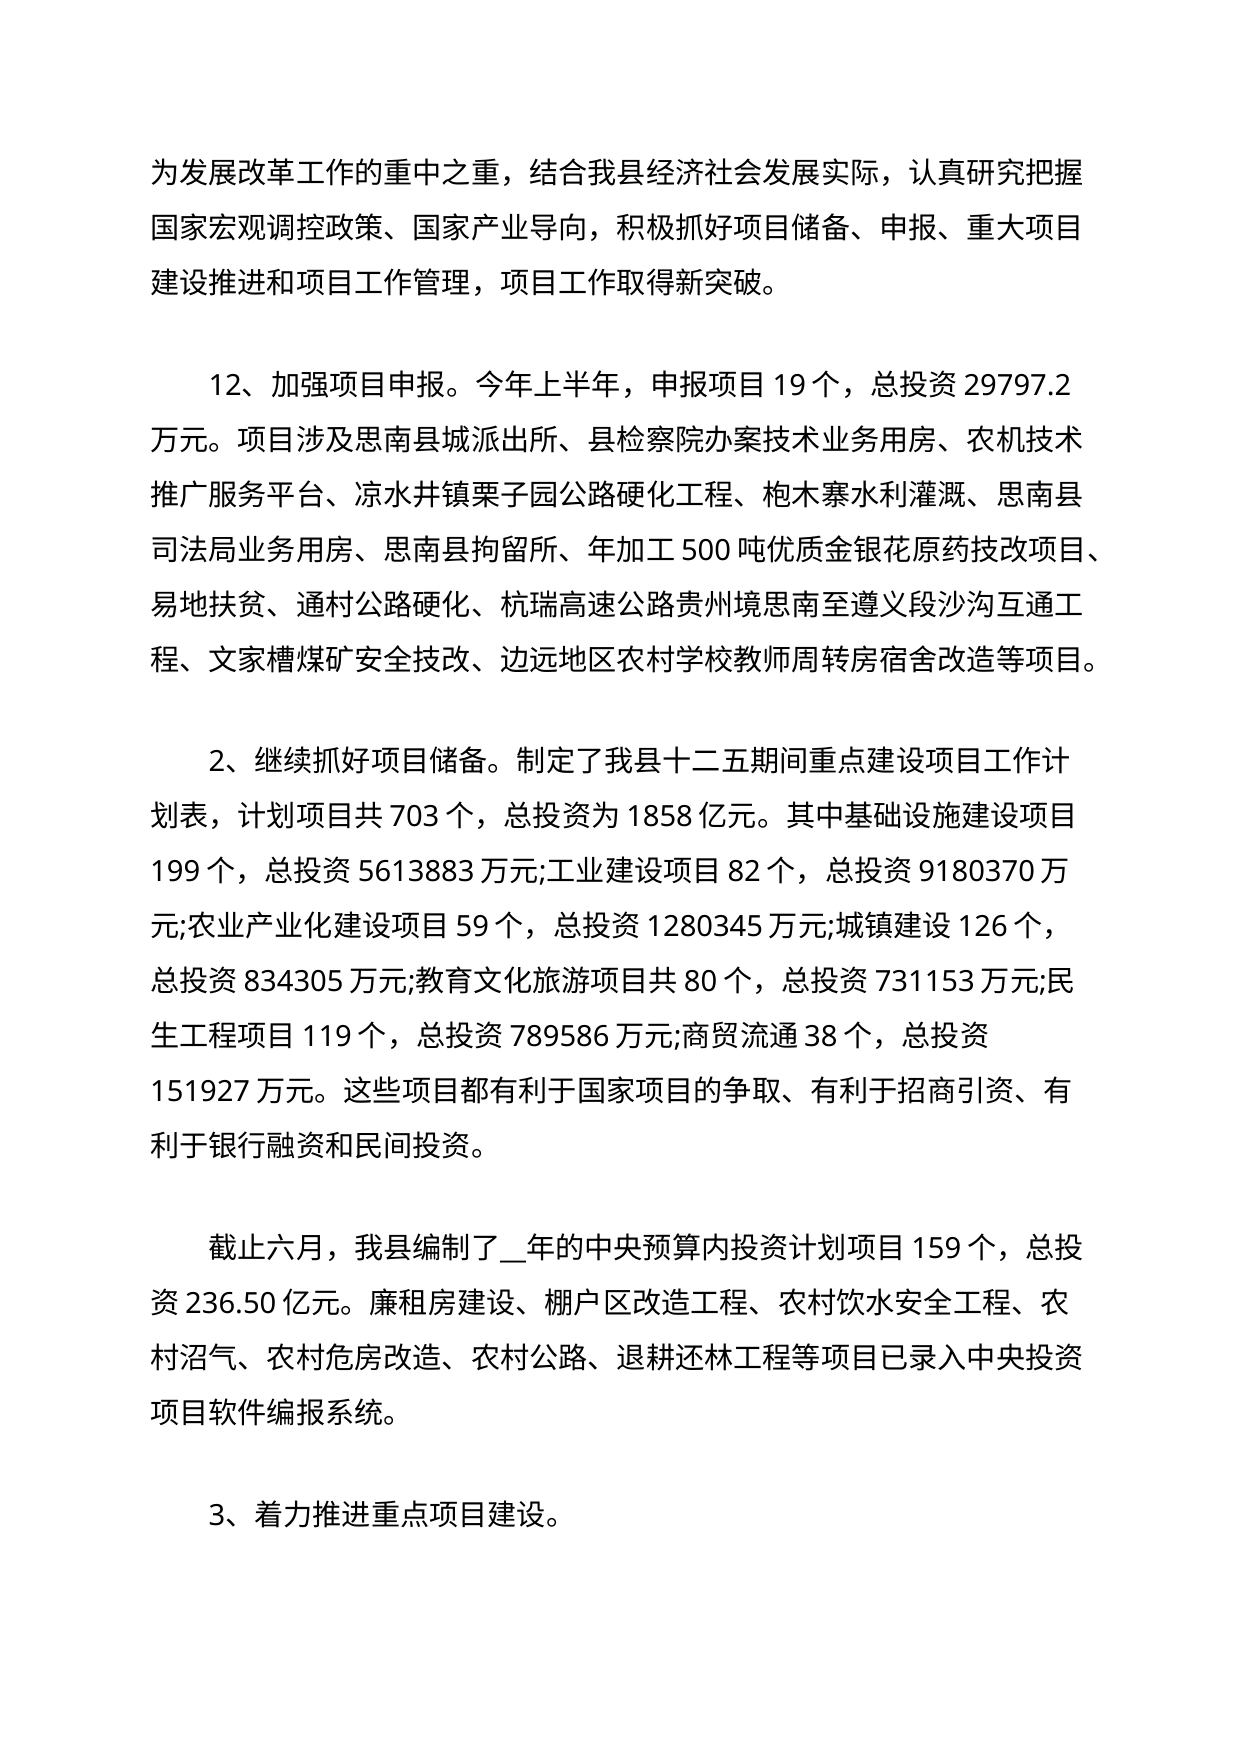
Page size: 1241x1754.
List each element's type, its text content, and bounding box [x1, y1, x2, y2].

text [150, 150, 1090, 302]
text 3、着力推进重点项目建设。 [150, 1491, 1090, 1534]
text 截止六月，我县编制了__年的中央预算内投资计划项目159个，总投资236.50亿元。廉租房建设、棚户区改造工程、农村饮水安全工程、农村沼气、农村危房改造、农村公路、退耕还林工程等项目已录入中央投资项目软件编报系统。 [150, 1225, 1090, 1432]
text 2、继续抓好项目储备。制定了我县十二五期间重点建设项目工作计划表，计划项目共703个，总投资为1858亿元。其中基础设施建设项目199个，总投资5613883万元;工业建设项目82个，总投资9180370万元;农业产业化建设项目59个，总投资1280345万元;城镇建设126个，总投资834305万元;教育文化旅游项目共80个，总投资731153万元;民生工程项目119个，总投资789586万元;商贸流通38个，总投资151927万元。这些项目都有利于国家项目的争取、有利于招商引资、有利于银行融资和民间投资。 [150, 738, 1090, 1165]
text 12、加强项目申报。今年上半年，申报项目19个，总投资29797.2万元。项目涉及思南县城派出所、县检察院办案技术业务用房、农机技术推广服务平台、凉水井镇栗子园公路硬化工程、枹木寨水利灌溉、思南县司法局业务用房、思南县拘留所、年加工500吨优质金银花原药技改项目、易地扶贫、通村公路硬化、杭瑞高速公路贵州境思南至遵义段沙沟互通工程、文家槽煤矿安全技改、边远地区农村学校教师周转房宿舍改造等项目。 [150, 362, 1090, 678]
